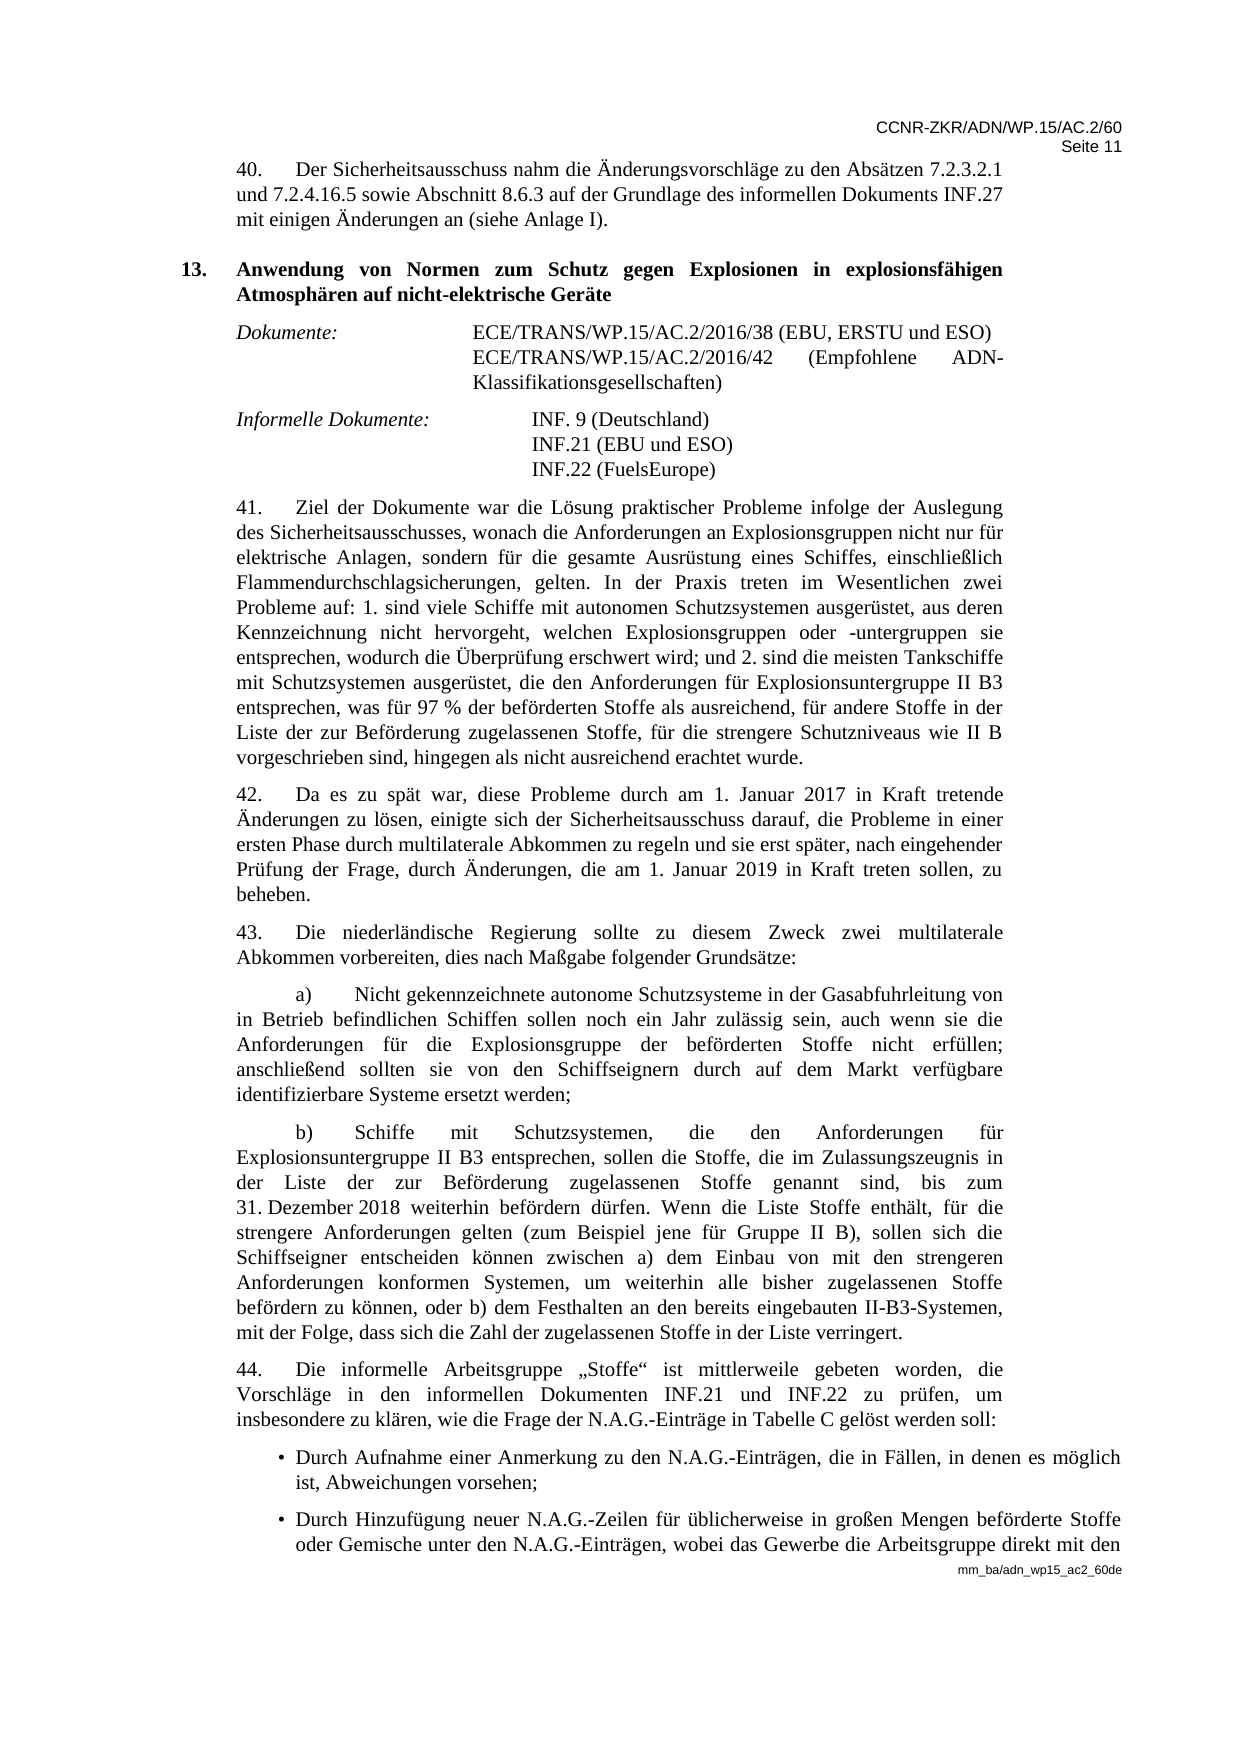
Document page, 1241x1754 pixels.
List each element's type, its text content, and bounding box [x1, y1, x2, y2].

text b) Schiffe mit Schutzsystemen, die den Anforderungen für Explosionsuntergruppe II B3 entsprechen, sollen die Stoffe, die im Zulassungszeugnis in der Liste der zur Beförderung zugelassenen Stoffe genannt sind, bis zum 31. Dezember 2018 weiterhin befördern dürfen. Wenn die Liste Stoffe enthält, für die strengere Anforderungen gelten (zum Beispiel jene für Gruppe II B), sollen sich die Schiffseigner entscheiden können zwischen a) dem Einbau von mit den strengeren Anforderungen konformen Systemen, um weiterhin alle bisher zugelassenen Stoffe befördern zu können, oder b) dem Festhalten an den bereits eingebauten II-B3-Systemen, mit der Folge, dass sich die Zahl der zugelassenen Stoffe in der Liste verringert. [236, 1119, 1004, 1344]
text INF.21 (EBU und ESO) [236, 431, 1004, 456]
text a) Nicht gekennzeichnete autonome Schutzsysteme in der Gasabfuhrleitung von in Betrieb befindlichen Schiffen sollen noch ein Jahr zulässig sein, auch wenn sie die Anforderungen für die Explosionsgruppe der beförderten Stoffe nicht erfüllen; anschließend sollten sie von den Schiffseignern durch auf dem Markt verfügbare identifizierbare Systeme ersetzt werden; [236, 981, 1004, 1106]
text 13. Anwendung von Normen zum Schutz gegen Explosionen in explosionsfähigen Atmosphären auf nicht-elektrische Geräte [118, 256, 1004, 306]
text Durch Aufnahme einer Anmerkung zu den N.A.G.-Einträgen, die in Fällen, in denen es möglich ist, Abweichungen vorsehen; [278, 1444, 1122, 1494]
text ECE/TRANS/WP.15/AC.2/2016/42 (Empfohlene ADN-Klassifikationsgesellschaften) [236, 344, 1004, 394]
text Informelle Dokumente: INF. 9 (Deutschland) [236, 406, 1004, 431]
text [278, 1506, 1122, 1556]
text 43. Die niederländische Regierung sollte zu diesem Zweck zwei multilaterale Abkommen vorbereiten, dies nach Maßgabe folgender Grundsätze: [236, 919, 1004, 969]
text Dokumente: ECE/TRANS/WP.15/AC.2/2016/38 (EBU, ERSTU und ESO) [236, 319, 1004, 344]
text 40. Der Sicherheitsausschuss nahm die Änderungsvorschläge zu den Absätzen 7.2.3.2.1 und 7.2.4.16.5 sowie Abschnitt 8.6.3 auf der Grundlage des informellen Dokuments INF.27 mit einigen Änderungen an (siehe Anlage I). [236, 156, 1004, 231]
text 44. Die informelle Arbeitsgruppe „Stoffe“ ist mittlerweile gebeten worden, die Vorschläge in den informellen Dokumenten INF.21 und INF.22 zu prüfen, um insbesondere zu klären, wie die Frage der N.A.G.-Einträge in Tabelle C gelöst werden soll: [236, 1356, 1004, 1431]
text 42. Da es zu spät war, diese Probleme durch am 1. Januar 2017 in Kraft tretende Änderungen zu lösen, einigte sich der Sicherheitsausschuss darauf, die Probleme in einer ersten Phase durch multilaterale Abkommen zu regeln und sie erst später, nach eingehender Prüfung der Frage, durch Änderungen, die am 1. Januar 2019 in Kraft treten sollen, zu beheben. [236, 781, 1004, 906]
text INF.22 (FuelsEurope) [236, 456, 1004, 481]
text 41. Ziel der Dokumente war die Lösung praktischer Probleme infolge der Auslegung des Sicherheitsausschusses, wonach die Anforderungen an Explosionsgruppen nicht nur für elektrische Anlagen, sondern für die gesamte Ausrüstung eines Schiffes, einschließlich Flammendurchschlagsicherungen, gelten. In der Praxis treten im Wesentlichen zwei Probleme auf: 1. sind viele Schiffe mit autonomen Schutzsystemen ausgerüstet, aus deren Kennzeichnung nicht hervorgeht, welchen Explosionsgruppen oder -untergruppen sie entsprechen, wodurch die Überprüfung erschwert wird; und 2. sind die meisten Tankschiffe mit Schutzsystemen ausgerüstet, die den Anforderungen für Explosionsuntergruppe II B3 entsprechen, was für 97 % der beförderten Stoffe als ausreichend, für andere Stoffe in der Liste der zur Beförderung zugelassenen Stoffe, für die strengere Schutzniveaus wie II B vorgeschrieben sind, hingegen als nicht ausreichend erachtet wurde. [236, 494, 1004, 769]
